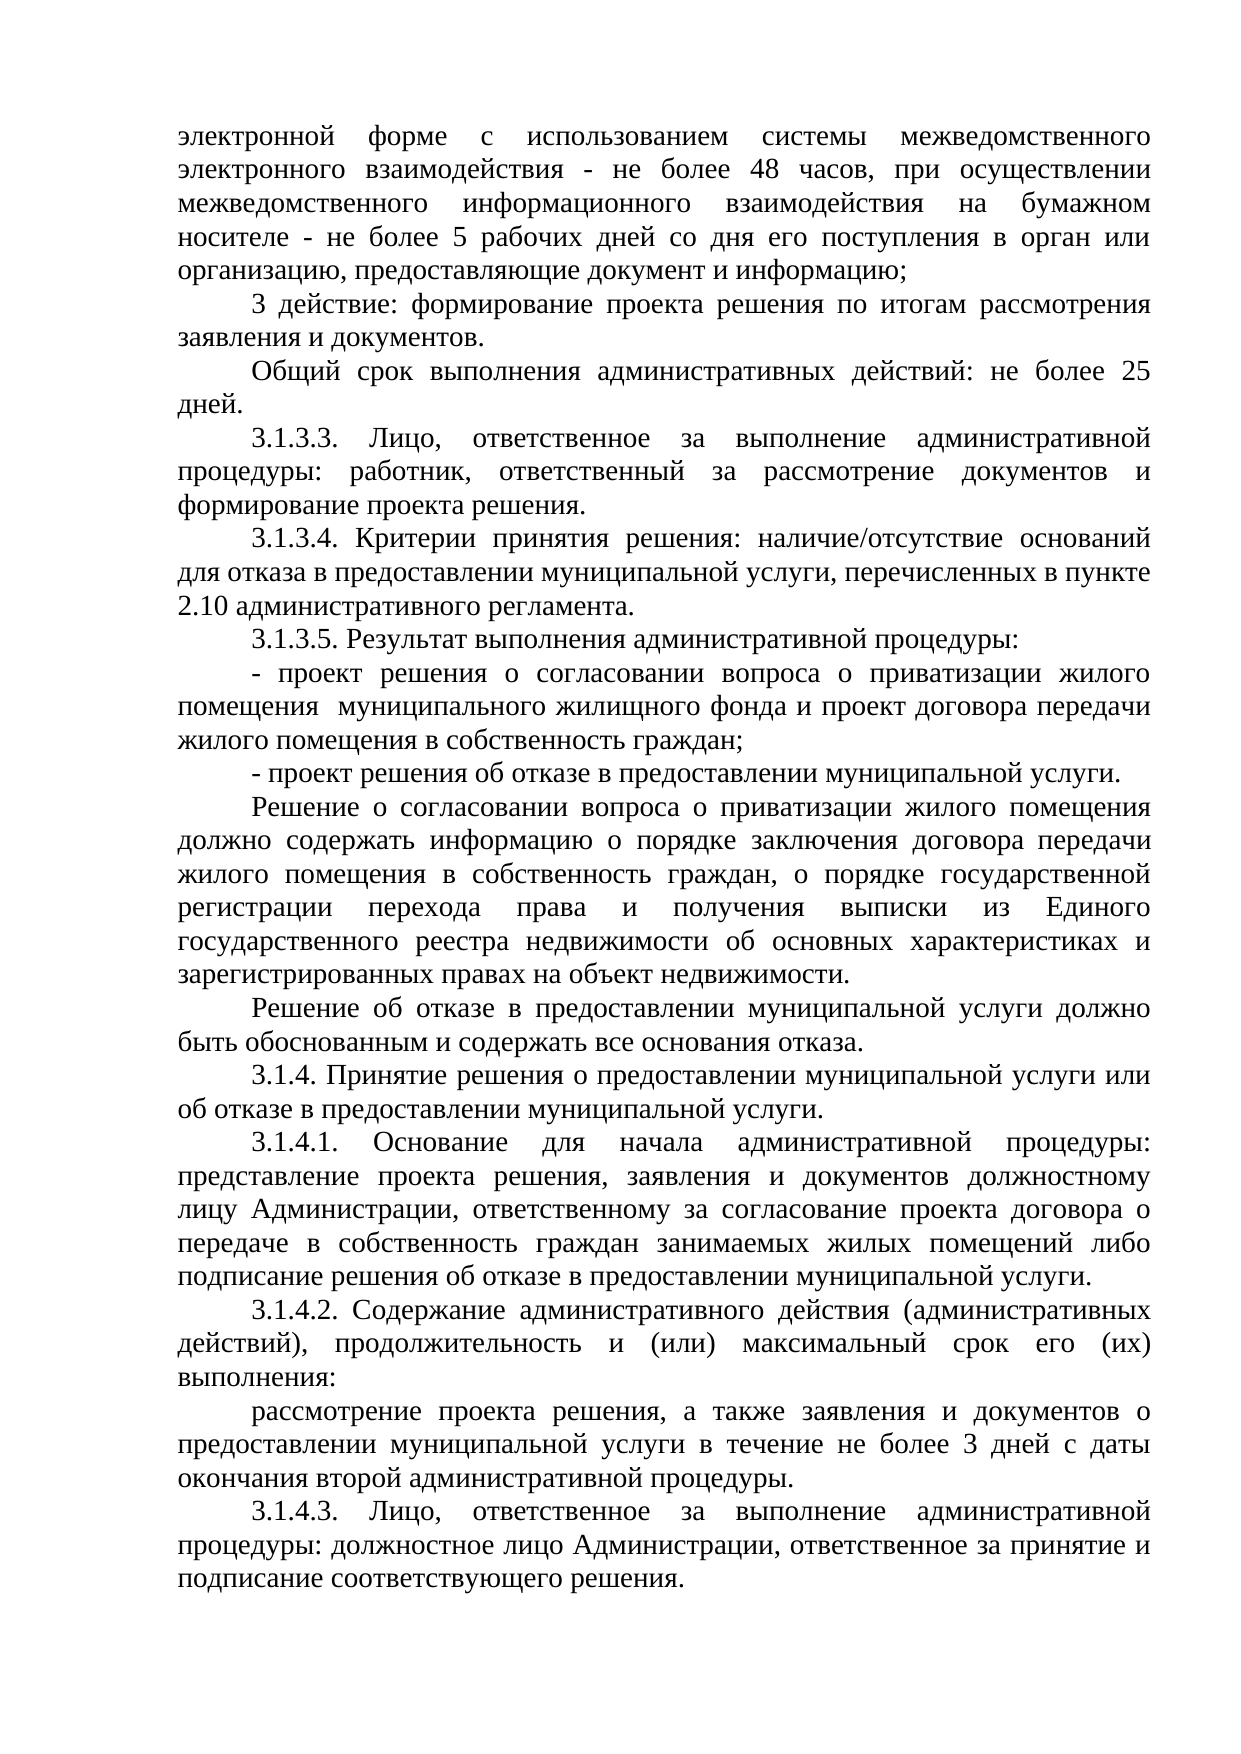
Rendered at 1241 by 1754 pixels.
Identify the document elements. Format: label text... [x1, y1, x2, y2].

text 3.1.4.2. Содержание административного действия (административных действий), продолжительность и (или) максимальный срок его (их) выполнения: [177, 1292, 1152, 1393]
text Решение о согласовании вопроса о приватизации жилого помещения должно содержать информацию о порядке заключения договора передачи жилого помещения в собственность граждан, о порядке государственной регистрации перехода права и получения выписки из Единого государственного реестра недвижимости об основных характеристиках и зарегистрированных правах на объект недвижимости. [177, 789, 1152, 990]
text - проект решения об отказе в предоставлении муниципальной услуги. [177, 755, 1152, 789]
text Решение об отказе в предоставлении муниципальной услуги должно быть обоснованным и содержать все основания отказа. [177, 990, 1152, 1057]
text рассмотрение проекта решения, а также заявления и документов о предоставлении муниципальной услуги в течение не более 3 дней с даты окончания второй административной процедуры. [177, 1393, 1152, 1493]
text Общий срок выполнения административных действий: не более 25 дней. [177, 353, 1152, 420]
text 3.1.3.3. Лицо, ответственное за выполнение административной процедуры: работник, ответственный за рассмотрение документов и формирование проекта решения. [177, 420, 1152, 521]
text 3 действие: формирование проекта решения по итогам рассмотрения заявления и документов. [177, 286, 1152, 353]
text - проект решения о согласовании вопроса о приватизации жилого помещения муниципального жилищного фонда и проект договора передачи жилого помещения в собственность граждан; [177, 655, 1152, 755]
text 3.1.4. Принятие решения о предоставлении муниципальной услуги или об отказе в предоставлении муниципальной услуги. [177, 1057, 1152, 1124]
text 3.1.4.3. Лицо, ответственное за выполнение административной процедуры: должностное лицо Администрации, ответственное за принятие и подписание соответствующего решения. [177, 1493, 1152, 1594]
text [177, 118, 1152, 286]
text 3.1.3.5. Результат выполнения административной процедуры: [177, 621, 1152, 655]
text 3.1.4.1. Основание для начала административной процедуры: представление проекта решения, заявления и документов должностному лицу Администрации, ответственному за согласование проекта договора о передаче в собственность граждан занимаемых жилых помещений либо подписание решения об отказе в предоставлении муниципальной услуги. [177, 1124, 1152, 1292]
text 3.1.3.4. Критерии принятия решения: наличие/отсутствие оснований для отказа в предоставлении муниципальной услуги, перечисленных в пункте 2.10 административного регламента. [177, 521, 1152, 621]
